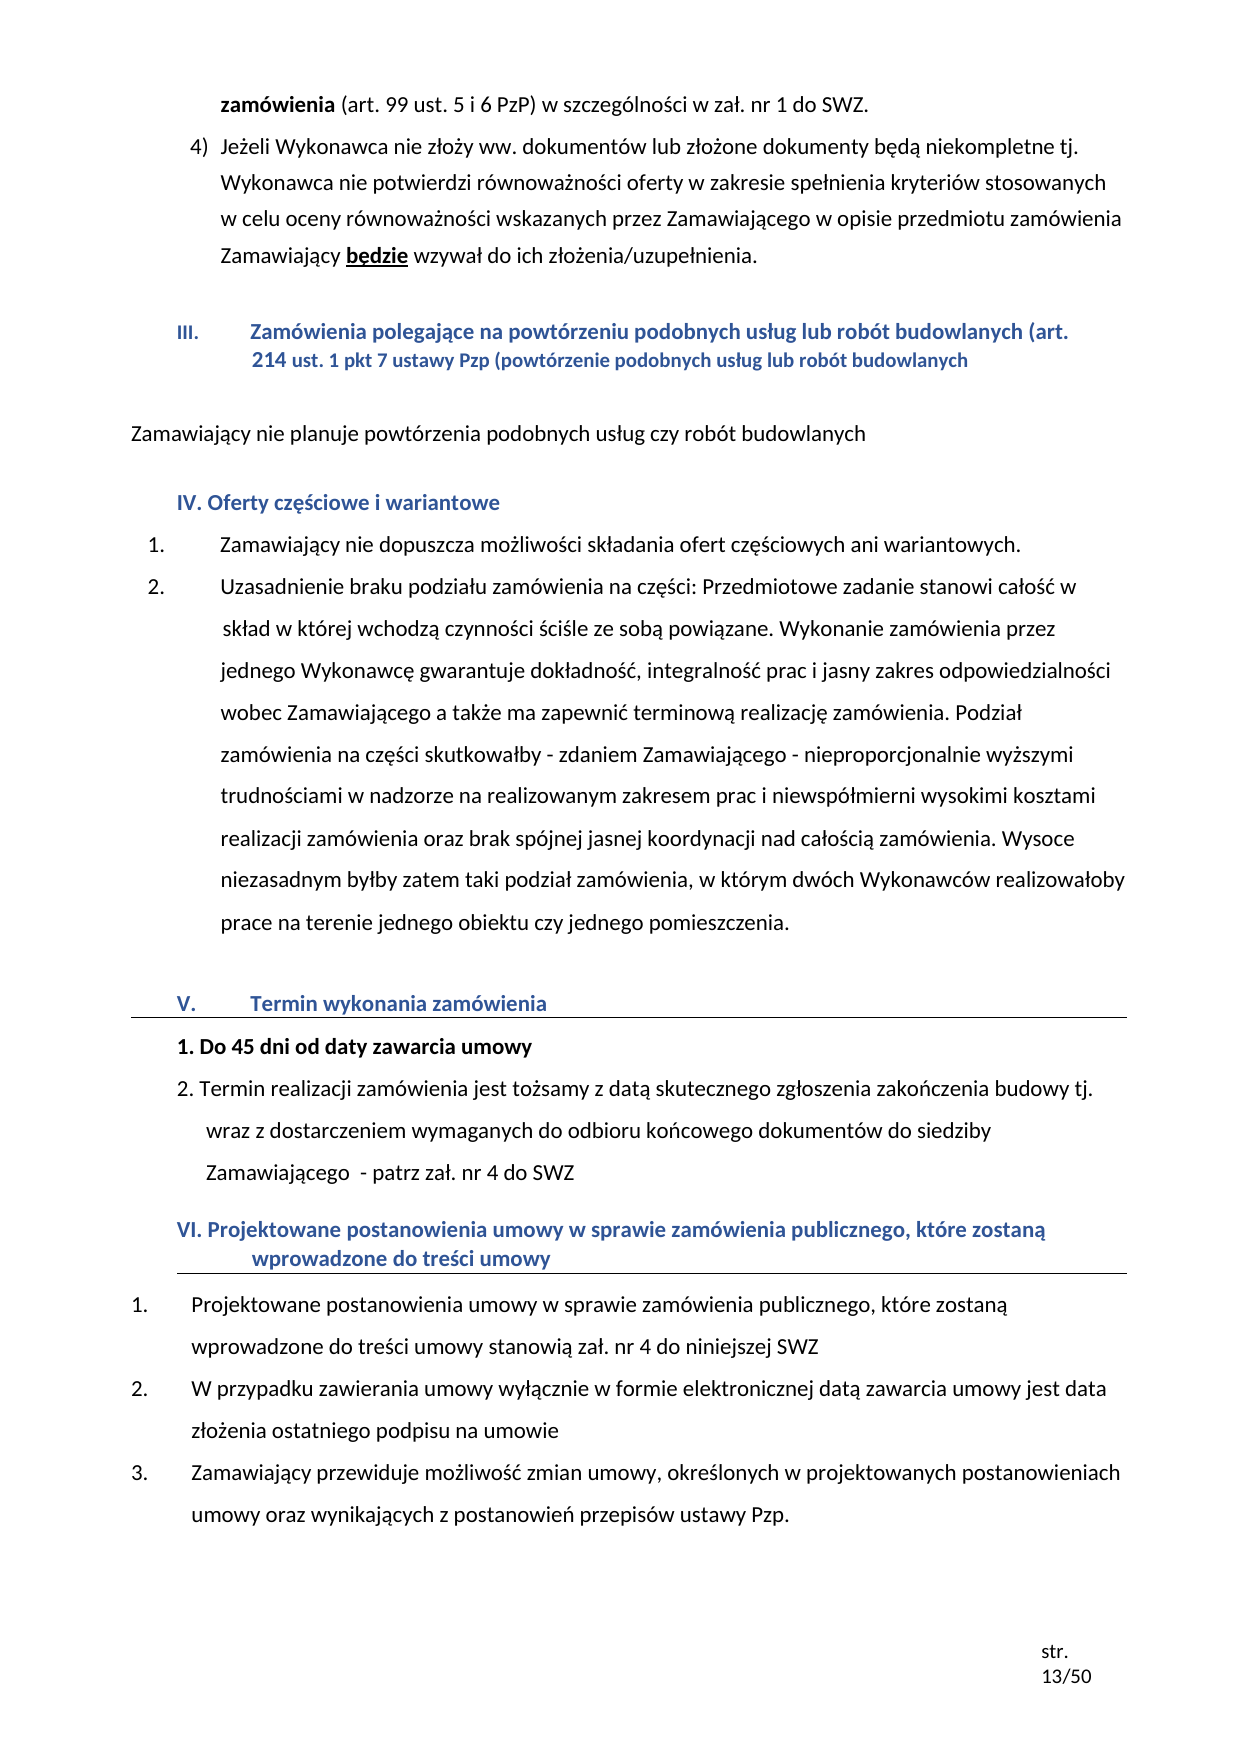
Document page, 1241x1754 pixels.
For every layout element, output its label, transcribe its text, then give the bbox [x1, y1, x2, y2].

list Projektowane postanowienia umowy w sprawie zamówienia publicznego, które zostaną wprowadzone do treści umowy stanowią zał. nr 4 do niniejszej SWZ [131, 1290, 1127, 1360]
text IV. Oferty częściowe i wariantowe [131, 488, 1127, 516]
text 214 ust. 1 pkt 7 ustawy Pzp (powtórzenie podobnych usług lub robót budowlanych [252, 345, 1127, 373]
list Jeżeli Wykonawca nie złoży ww. dokumentów lub złożone dokumenty będą niekompletne tj. Wykonawca nie potwierdzi równoważności oferty w zakresie spełnienia kryteriów stosowanych w celu oceny równoważności wskazanych przez Zamawiającego w opisie przedmiotu zamówienia Zamawiający będzie wzywał do ich złożenia/uzupełnienia. [190, 132, 1127, 269]
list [174, 90, 1127, 118]
text 1. Do 45 dni od daty zawarcia umowy [131, 1032, 1127, 1060]
list Uzasadnienie braku podziału zamówienia na części: Przedmiotowe zadanie stanowi całość w [131, 572, 1127, 600]
text III. Zamówienia polegające na powtórzeniu podobnych usług lub robót budowlanych (art. [131, 317, 1127, 345]
text V. Termin wykonania zamówienia [131, 989, 1127, 1017]
list Zamawiający nie dopuszcza możliwości składania ofert częściowych ani wariantowych. [131, 530, 1127, 558]
text skład w której wchodzą czynności ściśle ze sobą powiązane. Wykonanie zamówienia przez jednego Wykonawcę gwarantuje dokładność, integralność prac i jasny zakres odpowiedzialności wobec Zamawiającego a także ma zapewnić terminową realizację zamówienia. Podział zamówienia na części skutkowałby - zdaniem Zamawiającego - nieproporcjonalnie wyższymi trudnościami w nadzorze na realizowanym zakresem prac i niewspółmierni wysokimi kosztami realizacji zamówienia oraz brak spójnej jasnej koordynacji nad całością zamówienia. Wysoce niezasadnym byłby zatem taki podział zamówienia, w którym dwóch Wykonawców realizowałoby prace na terenie jednego obiektu czy jednego pomieszczenia. [220, 614, 1127, 936]
list Zamawiający przewiduje możliwość zmian umowy, określonych w projektowanych postanowieniach umowy oraz wynikających z postanowień przepisów ustawy Pzp. [131, 1458, 1127, 1528]
text VI. Projektowane postanowienia umowy w sprawie zamówienia publicznego, które zostaną wprowadzone do treści umowy [177, 1215, 1127, 1273]
text Zamawiający nie planuje powtórzenia podobnych usług czy robót budowlanych [131, 419, 1127, 447]
list W przypadku zawierania umowy wyłącznie w formie elektronicznej datą zawarcia umowy jest data złożenia ostatniego podpisu na umowie [131, 1374, 1127, 1444]
text 2. Termin realizacji zamówienia jest tożsamy z datą skutecznego zgłoszenia zakończenia budowy tj. wraz z dostarczeniem wymaganych do odbioru końcowego dokumentów do siedziby Zamawiającego - patrz zał. nr 4 do SWZ [177, 1074, 1127, 1186]
